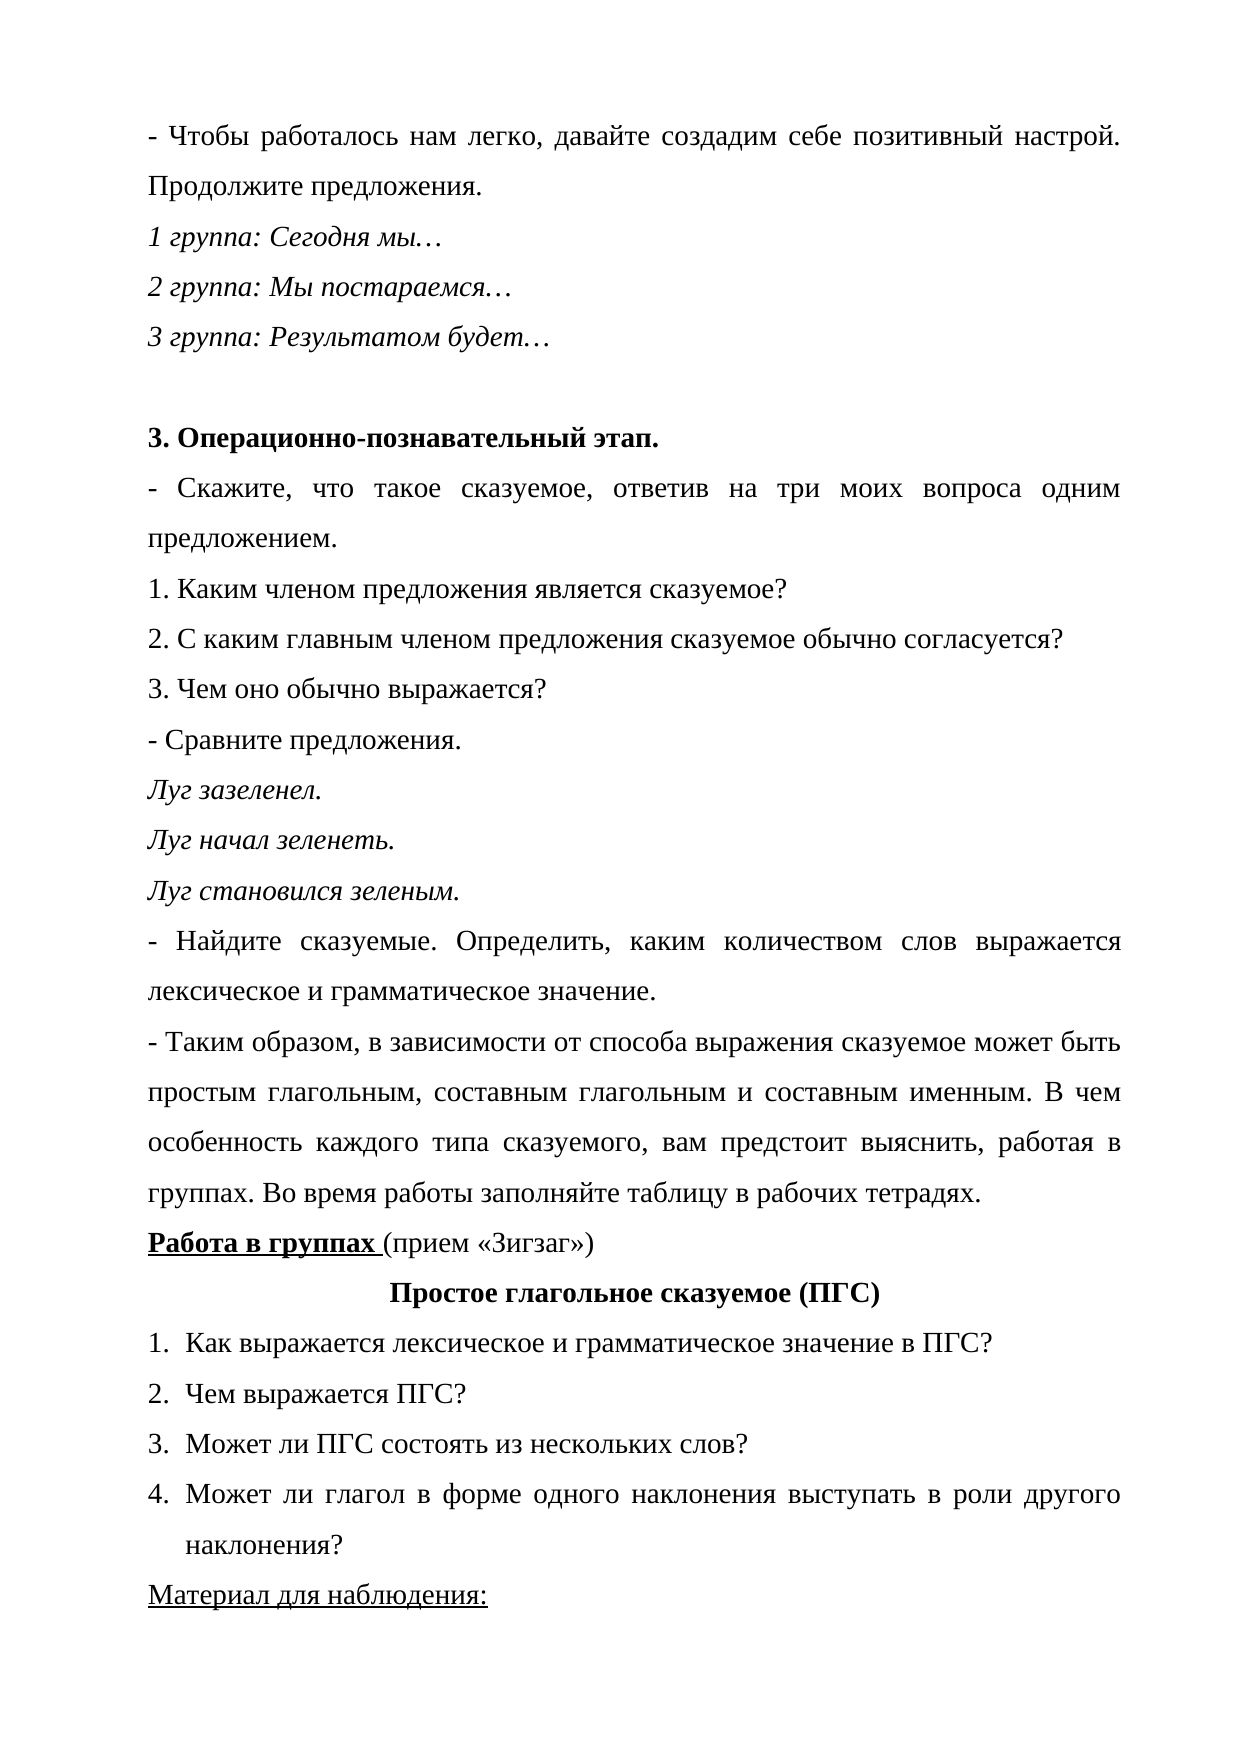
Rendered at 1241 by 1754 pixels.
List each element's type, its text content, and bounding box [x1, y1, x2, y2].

text Простое глагольное сказуемое (ПГС) [148, 1275, 1122, 1309]
list Как выражается лексическое и грамматическое значение в ПГС? [148, 1326, 1122, 1359]
text - Скажите, что такое сказуемое, ответив на три моих вопроса одним предложением. [148, 470, 1122, 554]
text 1. Каким членом предложения является сказуемое? [148, 571, 1122, 604]
text - Чтобы работалось нам легко, давайте создадим себе позитивный настрой. Продолжите предложения. [148, 118, 1122, 202]
text Луг начал зеленеть. [148, 822, 1122, 856]
text 2 группа: Мы постараемся… [148, 269, 1122, 303]
list Может ли глагол в форме одного наклонения выступать в роли другого наклонения? [148, 1477, 1122, 1560]
text Луг становился зеленым. [148, 873, 1122, 906]
list Чем выражается ПГС? [148, 1376, 1122, 1409]
text Работа в группах (прием «Зигзаг») [148, 1225, 1122, 1258]
text Материал для наблюдения: [148, 1577, 1122, 1611]
text 3 группа: Результатом будет… [148, 319, 1122, 353]
text 3. Операционно-познавательный этап. [148, 420, 1122, 453]
text Луг зазеленел. [148, 772, 1122, 806]
text - Сравните предложения. [148, 722, 1122, 755]
text 2. С каким главным членом предложения сказуемое обычно согласуется? [148, 621, 1122, 655]
text - Таким образом, в зависимости от способа выражения сказуемое может быть простым глагольным, составным глагольным и составным именным. В чем особенность каждого типа сказуемого, вам предстоит выяснить, работая в группах. Во время работы заполняйте таблицу в рабочих тетрадях. [148, 1024, 1122, 1208]
text - Найдите сказуемые. Определить, каким количеством слов выражается лексическое и грамматическое значение. [148, 923, 1122, 1007]
text 3. Чем оно обычно выражается? [148, 672, 1122, 705]
list Может ли ПГС состоять из нескольких слов? [148, 1426, 1122, 1460]
text 1 группа: Сегодня мы… [148, 219, 1122, 252]
